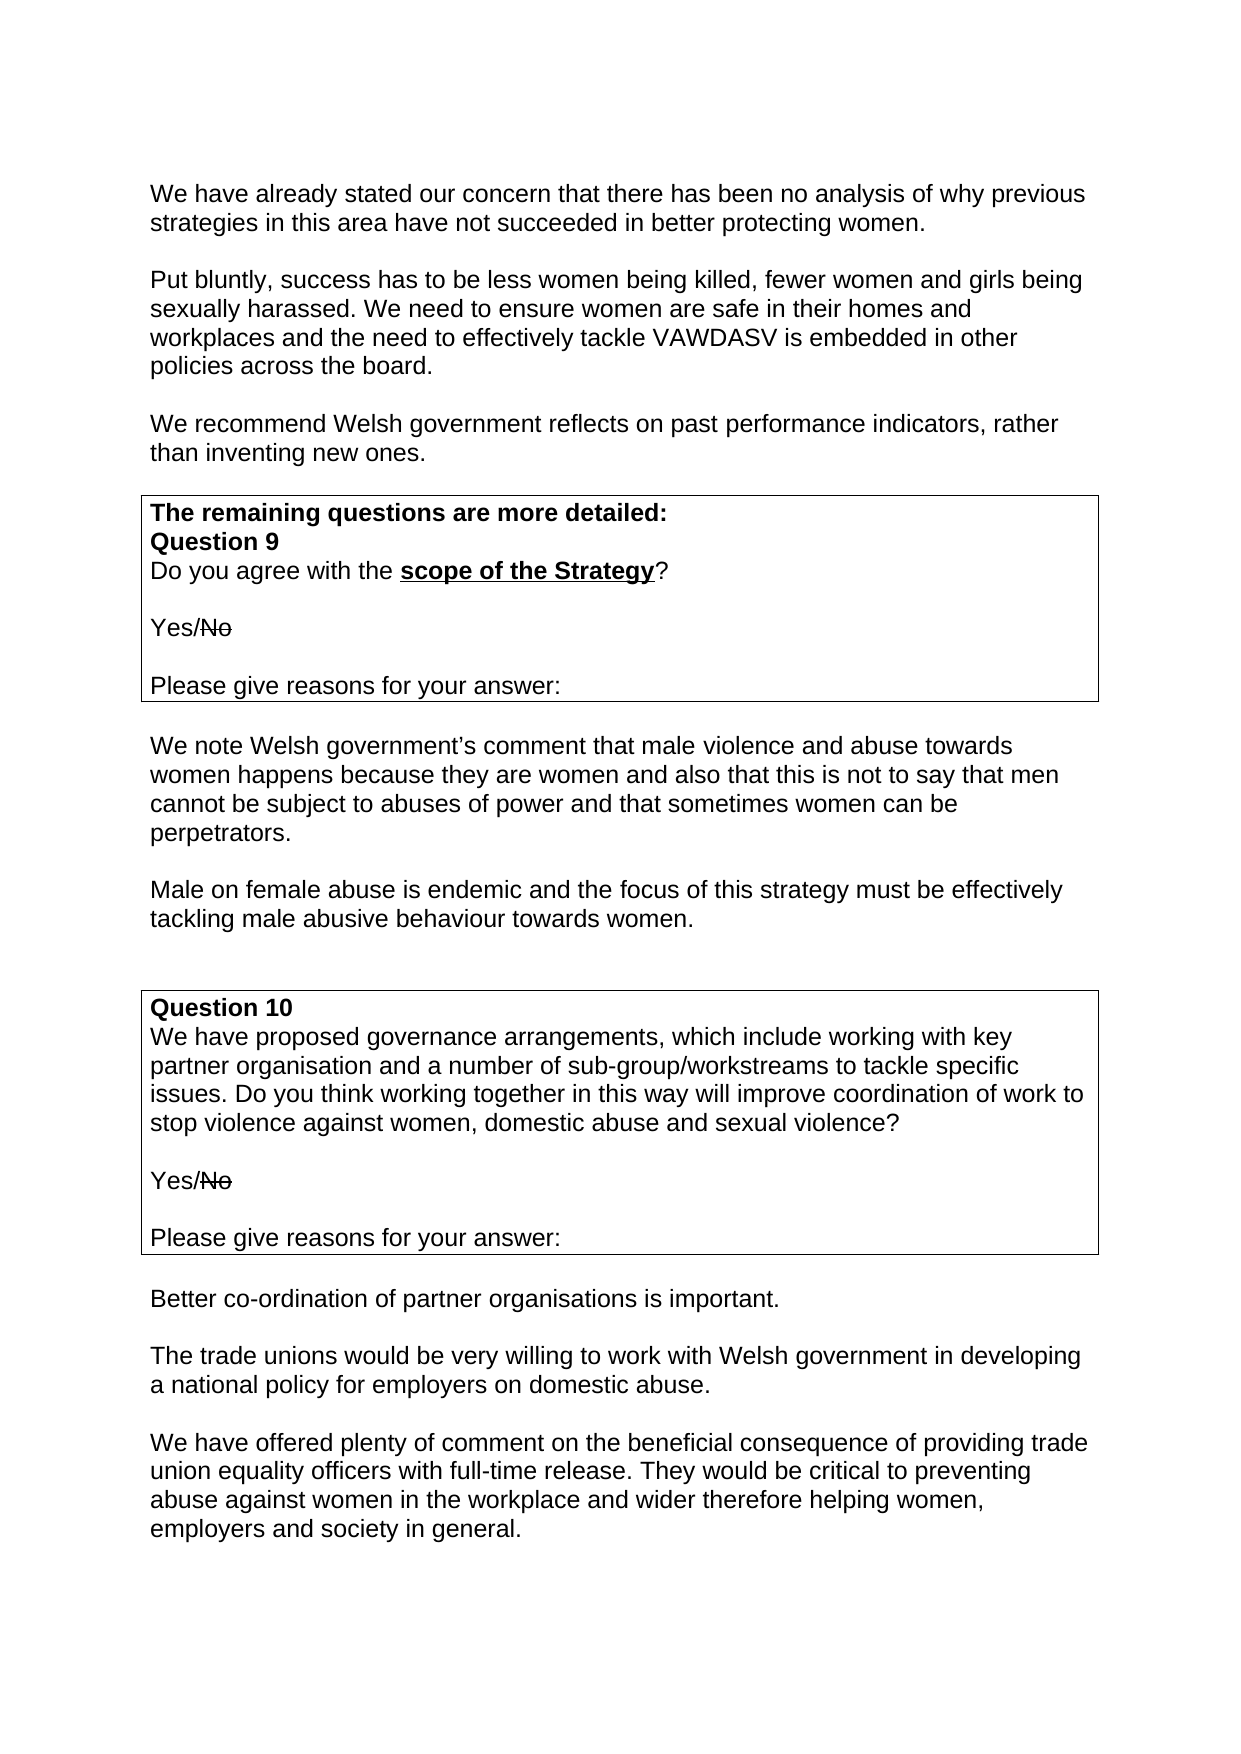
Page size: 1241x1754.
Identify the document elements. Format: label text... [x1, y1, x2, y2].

text Better co-ordination of partner organisations is important. [150, 1284, 1090, 1312]
text Yes/No [150, 1166, 1090, 1194]
text Male on female abuse is endemic and the focus of this strategy must be effectively tackling male abusive behaviour towards women. [150, 875, 1090, 932]
text We have proposed governance arrangements, which include working with key partner organisation and a number of sub-group/workstreams to tackle specific issues. Do you think working together in this way will improve coordination of work to stop violence against women, domestic abuse and sexual violence? [150, 1022, 1090, 1137]
text Put bluntly, success has to be less women being killed, fewer women and girls being sexually harassed. We need to ensure women are safe in their homes and workplaces and the need to effectively tackle VAWDASV is embedded in other policies across the board. [150, 265, 1090, 380]
text Question 9 [150, 527, 1090, 556]
text We have offered plenty of comment on the beneficial consequence of providing trade union equality officers with full-time release. They would be critical to preventing abuse against women in the workplace and wider therefore helping women, employers and society in general. [150, 1427, 1090, 1542]
text We note Welsh government’s comment that male violence and abuse towards women happens because they are women and also that this is not to say that men cannot be subject to abuses of power and that sometimes women can be perpetrators. [150, 731, 1090, 846]
text We have already stated our concern that there has been no analysis of why previous strategies in this area have not succeeded in better protecting women. [150, 179, 1090, 236]
text We recommend Welsh government reflects on past performance indicators, rather than inventing new ones. [150, 409, 1090, 466]
text Do you agree with the scope of the Strategy? [150, 556, 1090, 584]
text Question 10 [142, 991, 1098, 1022]
text Please give reasons for your answer: [142, 1220, 1098, 1254]
text The trade unions would be very willing to work with Welsh government in developing a national policy for employers on domestic abuse. [150, 1341, 1090, 1399]
text Please give reasons for your answer: [142, 667, 1098, 701]
text The remaining questions are more detailed: [142, 496, 1098, 527]
text Yes/No [150, 613, 1090, 642]
